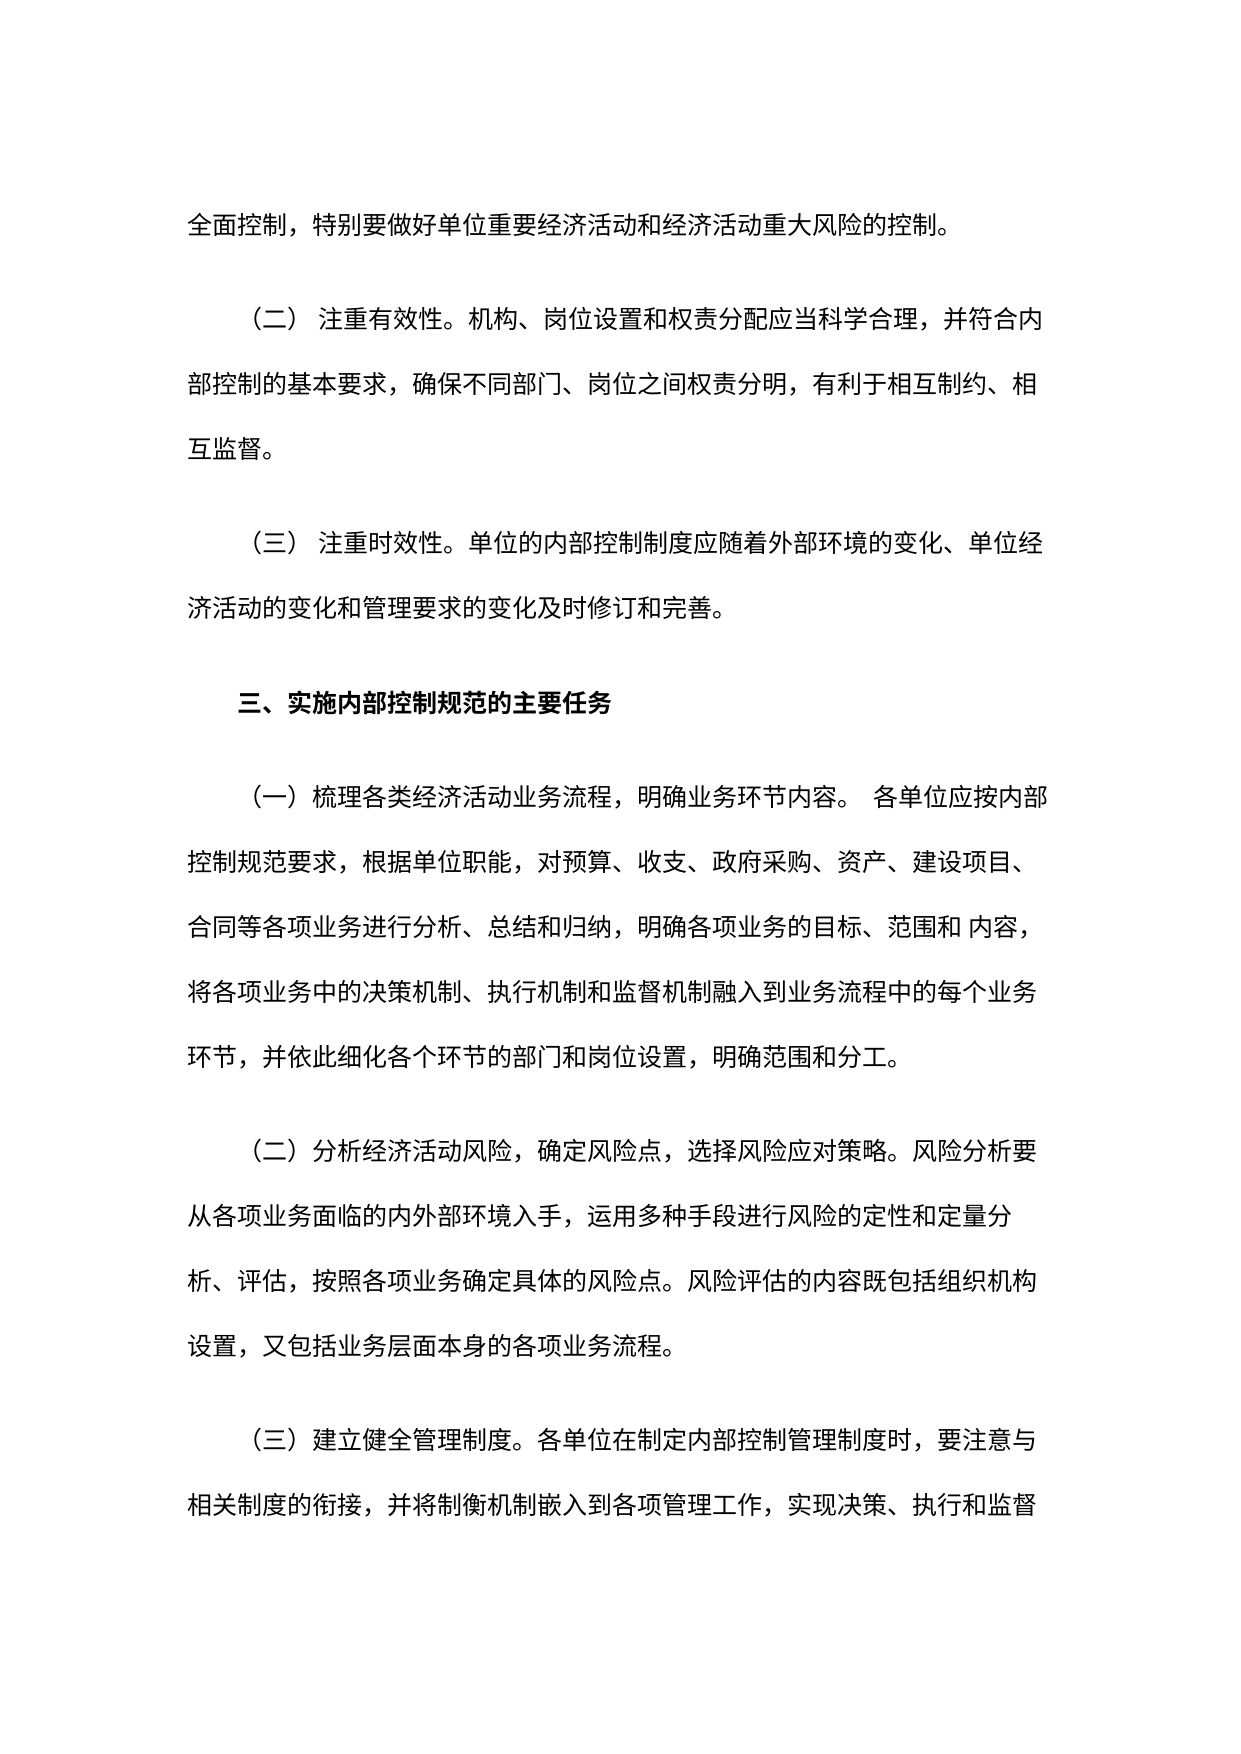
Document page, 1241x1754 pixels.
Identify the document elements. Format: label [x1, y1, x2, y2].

table_header [188, 162, 1053, 1536]
